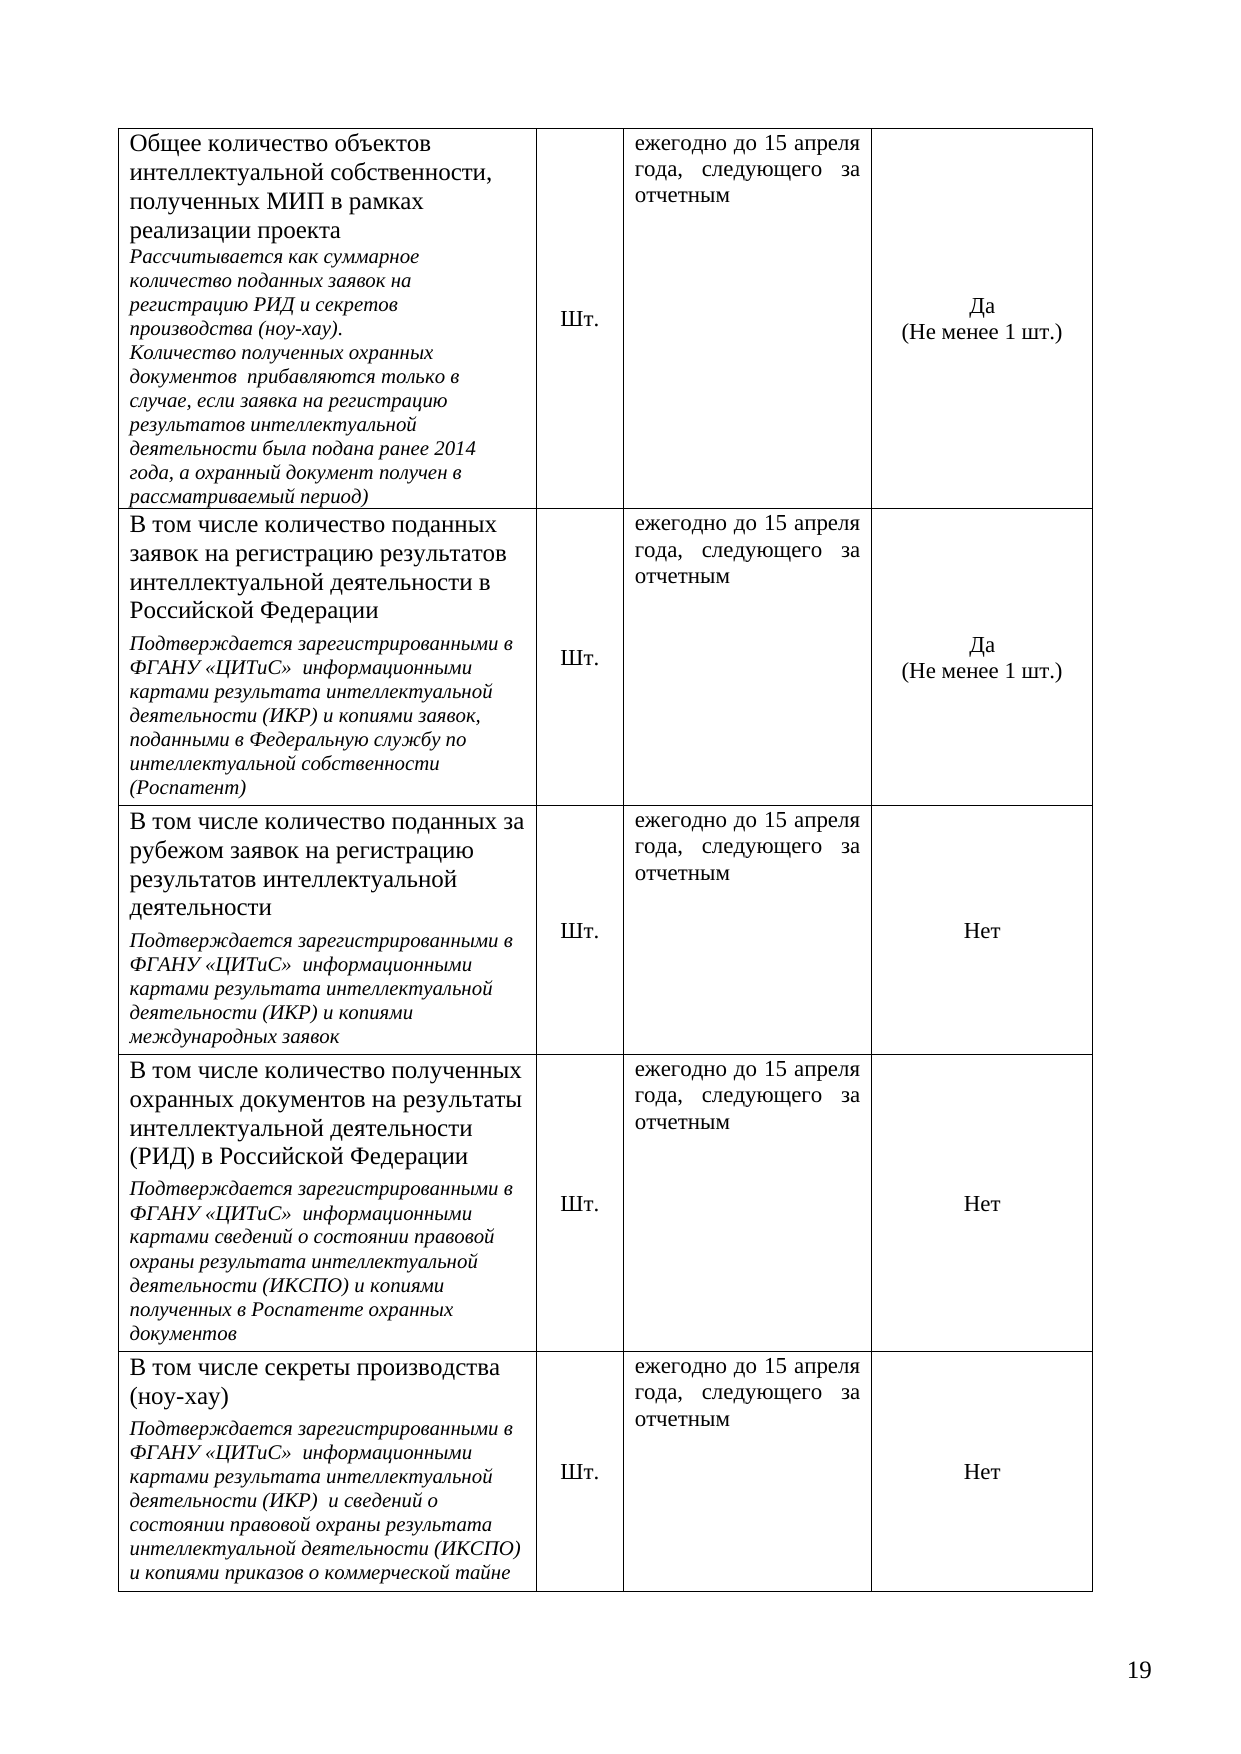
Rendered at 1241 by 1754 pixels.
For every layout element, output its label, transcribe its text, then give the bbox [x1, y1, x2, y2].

table_cell В том числе количество поданных заявок на регистрацию результатов интеллектуальной деятельности в Российской Федерации Подтверждается зарегистрированными в ФГАНУ «ЦИТиС» информационными картами результата интеллектуальной деятельности (ИКР) и копиями заявок, поданными в Федеральную службу по интеллектуальной собственности (Роспатент) [119, 509, 536, 805]
table_cell ежегодно до 15 апреля года, следующего за отчетным [624, 1055, 871, 1351]
table_cell Нет [872, 1352, 1092, 1591]
table_cell Общее количество объектов интеллектуальной собственности, полученных МИП в рамках реализации проекта Рассчитывается как суммарное количество поданных заявок на регистрацию РИД и секретов производства (ноу-хау). Количество полученных охранных документов прибавляются только в случае, если заявка на регистрацию результатов интеллектуальной деятельности была подана ранее 2014 года, а охранный документ получен в рассматриваемый период) [119, 129, 536, 508]
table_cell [624, 129, 871, 508]
table_cell Нет [872, 1055, 1092, 1351]
table_cell ежегодно до 15 апреля года, следующего за отчетным [624, 806, 871, 1054]
table_cell Да (Не менее 1 шт.) [872, 509, 1092, 805]
table_cell Шт. [537, 129, 623, 508]
table_cell В том числе секреты производства (ноу-хау) Подтверждается зарегистрированными в ФГАНУ «ЦИТиС» информационными картами результата интеллектуальной деятельности (ИКР) и сведений о состоянии правовой охраны результата интеллектуальной деятельности (ИКСПО) и копиями приказов о коммерческой тайне [119, 1352, 536, 1591]
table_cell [624, 1352, 871, 1591]
table_cell Шт. [537, 1055, 623, 1351]
table_cell Да (Не менее 1 шт.) [872, 129, 1092, 508]
table_cell Шт. [537, 806, 623, 1054]
table_cell Шт. [537, 509, 623, 805]
table_cell В том числе количество поданных за рубежом заявок на регистрацию результатов интеллектуальной деятельности Подтверждается зарегистрированными в ФГАНУ «ЦИТиС» информационными картами результата интеллектуальной деятельности (ИКР) и копиями международных заявок [119, 806, 536, 1054]
table_cell Нет [872, 806, 1092, 1054]
table_cell ежегодно до 15 апреля года, следующего за отчетным [624, 509, 871, 805]
table_cell Шт. [537, 1352, 623, 1591]
table_cell В том числе количество полученных охранных документов на результаты интеллектуальной деятельности (РИД) в Российской Федерации Подтверждается зарегистрированными в ФГАНУ «ЦИТиС» информационными картами сведений о состоянии правовой охраны результата интеллектуальной деятельности (ИКСПО) и копиями полученных в Роспатенте охранных документов [119, 1055, 536, 1351]
